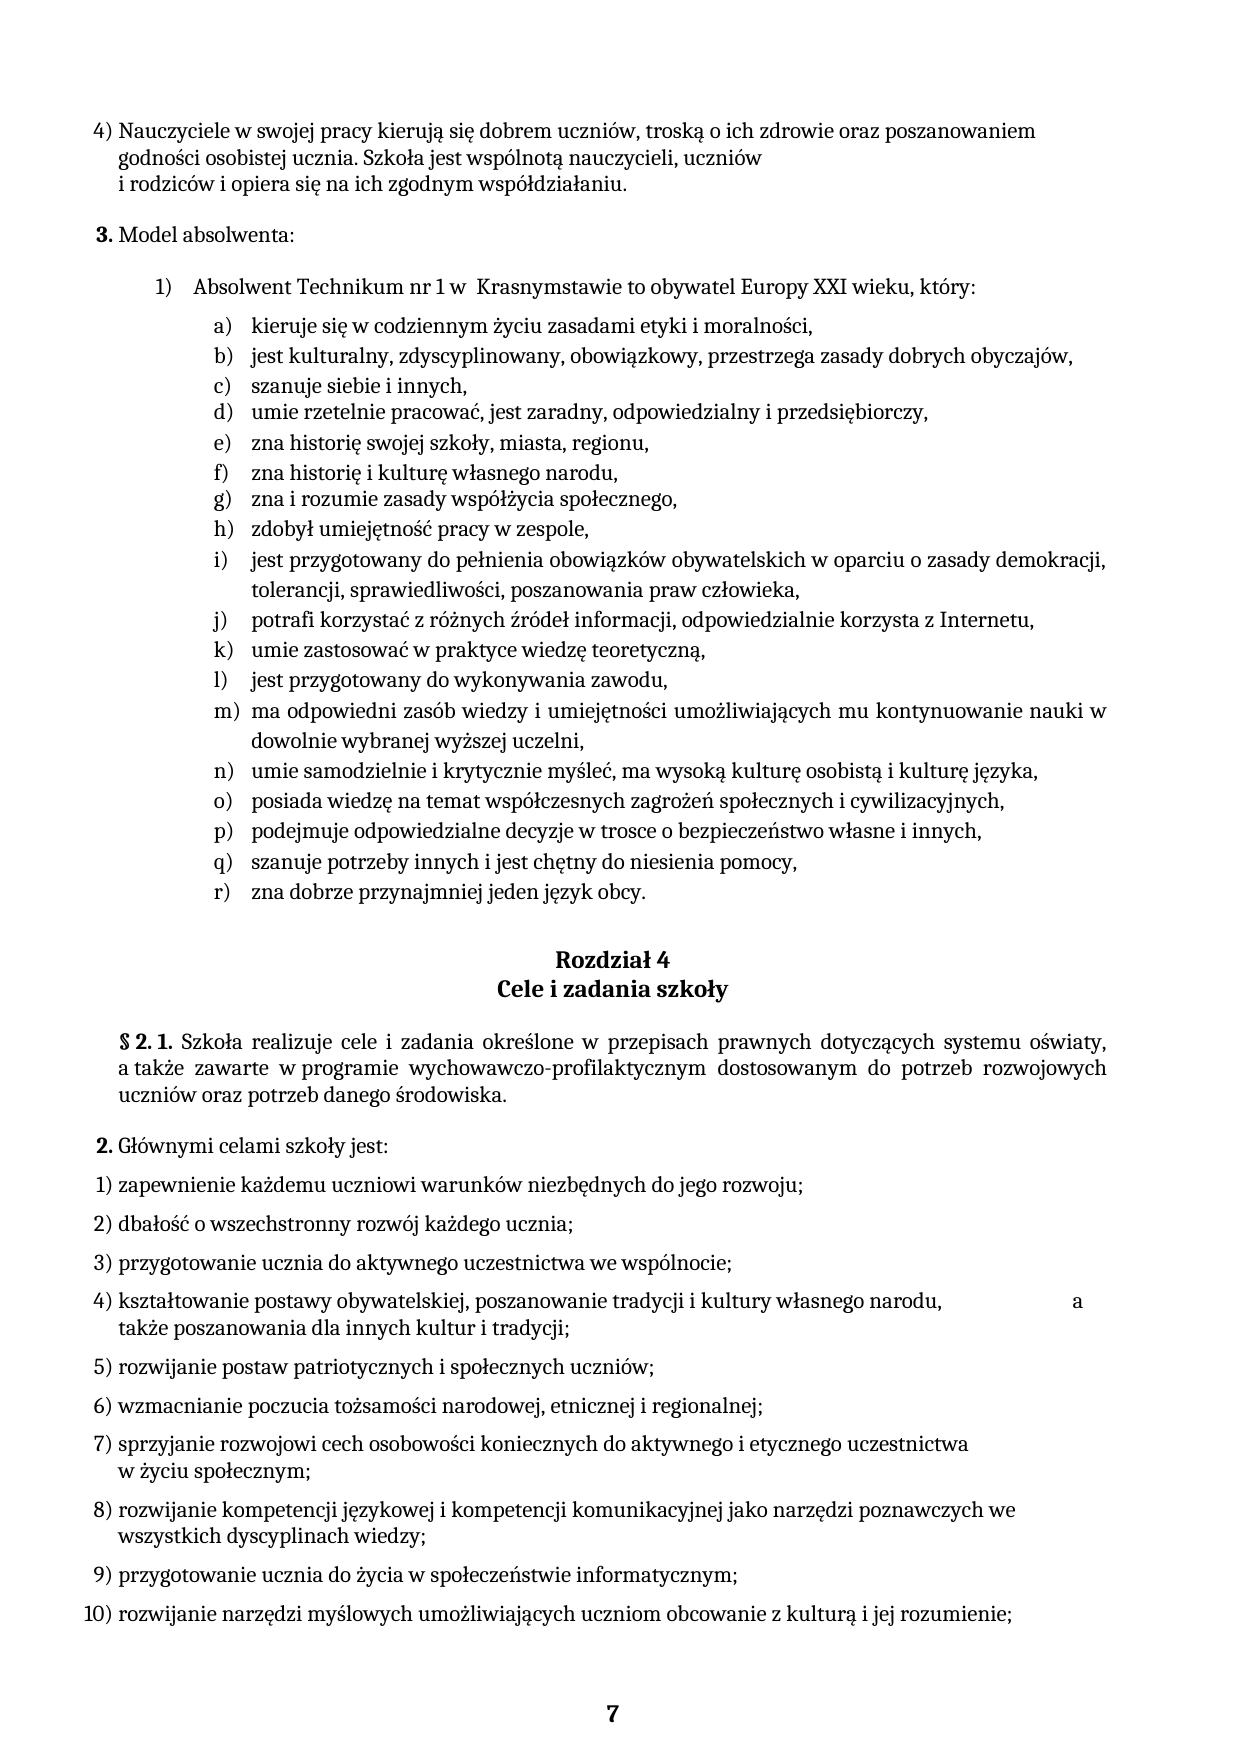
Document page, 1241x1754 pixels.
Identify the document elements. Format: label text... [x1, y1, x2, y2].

text przygotowanie ucznia do życia w społeczeństwie informatycznym; [118, 1562, 1107, 1588]
list Model absolwenta: [118, 222, 1107, 248]
text rozwijanie postaw patriotycznych i społecznych uczniów; [118, 1353, 1107, 1380]
list zna historię i kulturę własnego narodu, [213, 459, 1107, 486]
list umie rzetelnie pracować, jest zaradny, odpowiedzialny i przedsiębiorczy, [213, 399, 1107, 426]
list Cele i zadania szkoły [118, 946, 1107, 1004]
text rozwijanie narzędzi myślowych umożliwiających uczniom obcowanie z kulturą i jej rozumienie; [118, 1601, 1107, 1627]
list zna i rozumie zasady współżycia społecznego, [213, 486, 1107, 512]
list umie zastosować w praktyce wiedzę teoretyczną, [213, 637, 1107, 663]
text wzmacnianie poczucia tożsamości narodowej, etnicznej i regionalnej; [118, 1392, 1107, 1419]
list Głównymi celami szkoły jest: [118, 1133, 1107, 1159]
list 1. Szkoła realizuje cele i zadania określone w przepisach prawnych dotyczących systemu oświaty, a także zawarte w programie wychowawczo-profilaktycznym dostosowanym do potrzeb rozwojowych uczniów oraz potrzeb danego środowiska. [118, 1029, 1107, 1108]
text dbałość o wszechstronny rozwój każdego ucznia; [118, 1211, 1107, 1237]
list jest przygotowany do wykonywania zawodu, [213, 667, 1107, 693]
text kształtowanie postawy obywatelskiej, poszanowanie tradycji i kultury własnego narodu, a także poszanowania dla innych kultur i tradycji; [118, 1288, 1107, 1341]
text rozwijanie kompetencji językowej i kompetencji komunikacyjnej jako narzędzi poznawczych we wszystkich dyscyplinach wiedzy; [118, 1496, 1107, 1549]
text Nauczyciele w swojej pracy kierują się dobrem uczniów, troską o ich zdrowie oraz poszanowaniem godności osobistej ucznia. Szkoła jest wspólnotą nauczycieli, uczniów i rodziców i opiera się na ich zgodnym współdziałaniu. [118, 118, 1107, 197]
list szanuje potrzeby innych i jest chętny do niesienia pomocy, [213, 848, 1107, 875]
list Absolwent Technikum nr 1 w Krasnymstawie to obywatel Europy XXI wieku, który: [156, 273, 1107, 300]
list ma odpowiedni zasób wiedzy i umiejętności umożliwiających mu kontynuowanie nauki w dowolnie wybranej wyższej uczelni, [213, 697, 1107, 754]
list podejmuje odpowiedzialne decyzje w trosce o bezpieczeństwo własne i innych, [213, 818, 1107, 844]
list jest przygotowany do pełnienia obowiązków obywatelskich w oparciu o zasady demokracji, tolerancji, sprawiedliwości, poszanowania praw człowieka, [213, 546, 1107, 603]
list kieruje się w codziennym życiu zasadami etyki i moralności, [213, 312, 1107, 339]
list zna historię swojej szkoły, miasta, regionu, [213, 429, 1107, 456]
text sprzyjanie rozwojowi cech osobowości koniecznych do aktywnego i etycznego uczestnictwa w życiu społecznym; [118, 1431, 1107, 1484]
list potrafi korzystać z różnych źródeł informacji, odpowiedzialnie korzysta z Internetu, [213, 607, 1107, 633]
text przygotowanie ucznia do aktywnego uczestnictwa we wspólnocie; [118, 1249, 1107, 1276]
list umie samodzielnie i krytycznie myśleć, ma wysoką kulturę osobistą i kulturę języka, [213, 758, 1107, 784]
list zdobył umiejętność pracy w zespole, [213, 516, 1107, 542]
list zna dobrze przynajmniej jeden język obcy. [213, 879, 1107, 905]
list jest kulturalny, zdyscyplinowany, obowiązkowy, przestrzega zasady dobrych obyczajów, [213, 343, 1107, 369]
text zapewnienie każdemu uczniowi warunków niezbędnych do jego rozwoju; [118, 1172, 1107, 1198]
list szanuje siebie i innych, [213, 373, 1107, 399]
list posiada wiedzę na temat współczesnych zagrożeń społecznych i cywilizacyjnych, [213, 788, 1107, 814]
